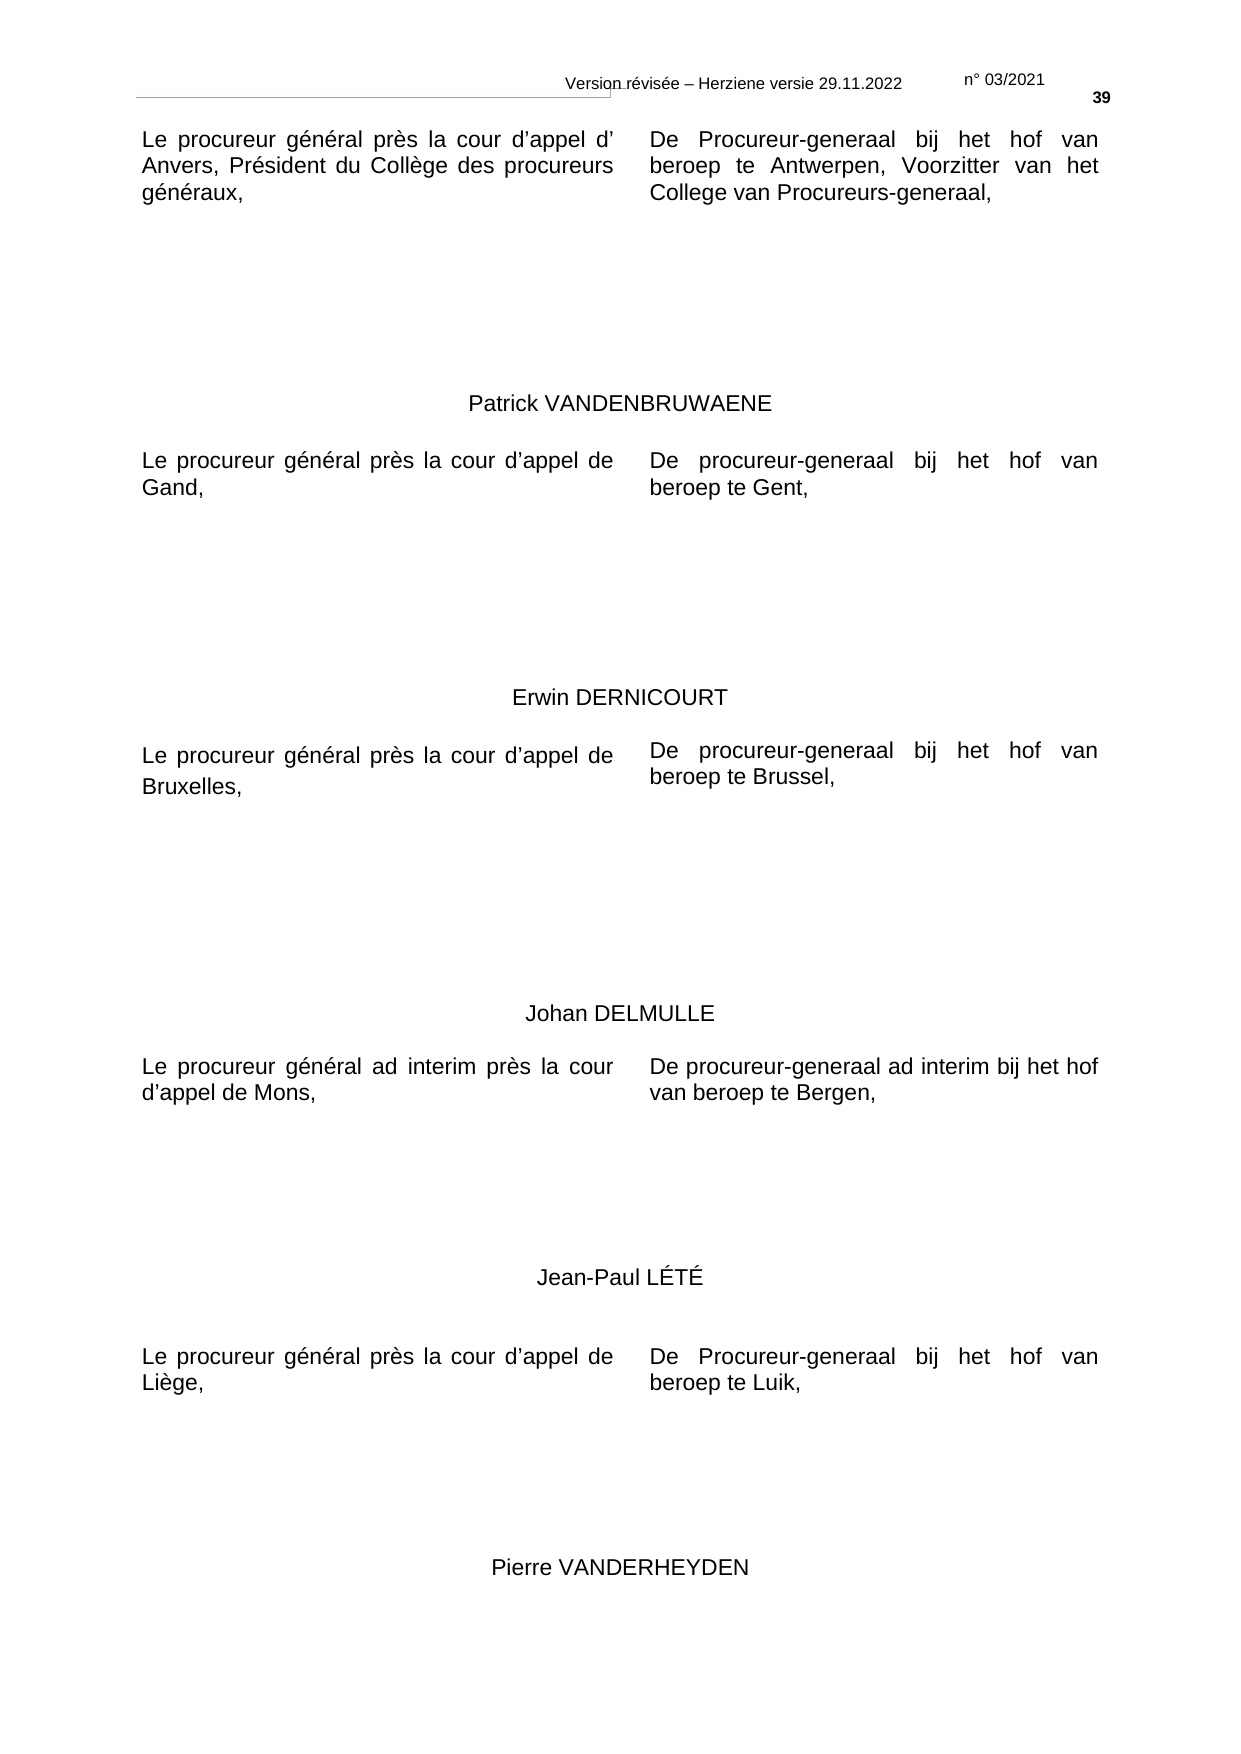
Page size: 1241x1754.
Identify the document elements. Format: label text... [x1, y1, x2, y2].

table_cell De procureur-generaal bij het hof van beroep te Gent, [632, 447, 1116, 552]
table_cell Le procureur général près la cour d’appel de Bruxelles, [124, 737, 632, 868]
table_cell Johan DELMULLE [124, 869, 1116, 1053]
table_cell Patrick VANDENBRUWAENE [124, 258, 1116, 447]
table_cell Jean-Paul LÉTÉ [124, 1132, 1116, 1343]
table_cell De Procureur-generaal bij het hof van beroep te Antwerpen, Voorzitter van het College van Procureurs-generaal, [632, 126, 1116, 258]
table_cell De Procureur-generaal bij het hof van beroep te Luik, [632, 1343, 1116, 1422]
table_cell Le procureur général ad interim près la cour d’appel de Mons, [124, 1053, 632, 1132]
table_cell Le procureur général près la cour d’appel de Liège, [124, 1343, 632, 1422]
table_cell Le procureur général près la cour d’appel de Gand, [124, 447, 632, 552]
table_cell De procureur-generaal ad interim bij het hof van beroep te Bergen, [632, 1053, 1116, 1132]
table_cell Le procureur général près la cour d’appel d’ Anvers, Président du Collège des procureurs généraux, [124, 126, 632, 258]
table_cell Pierre VANDERHEYDEN [124, 1422, 1116, 1580]
table_cell Erwin DERNICOURT [124, 553, 1116, 737]
table_cell De procureur-generaal bij het hof van beroep te Brussel, [632, 737, 1116, 868]
picture [135, 88, 627, 98]
